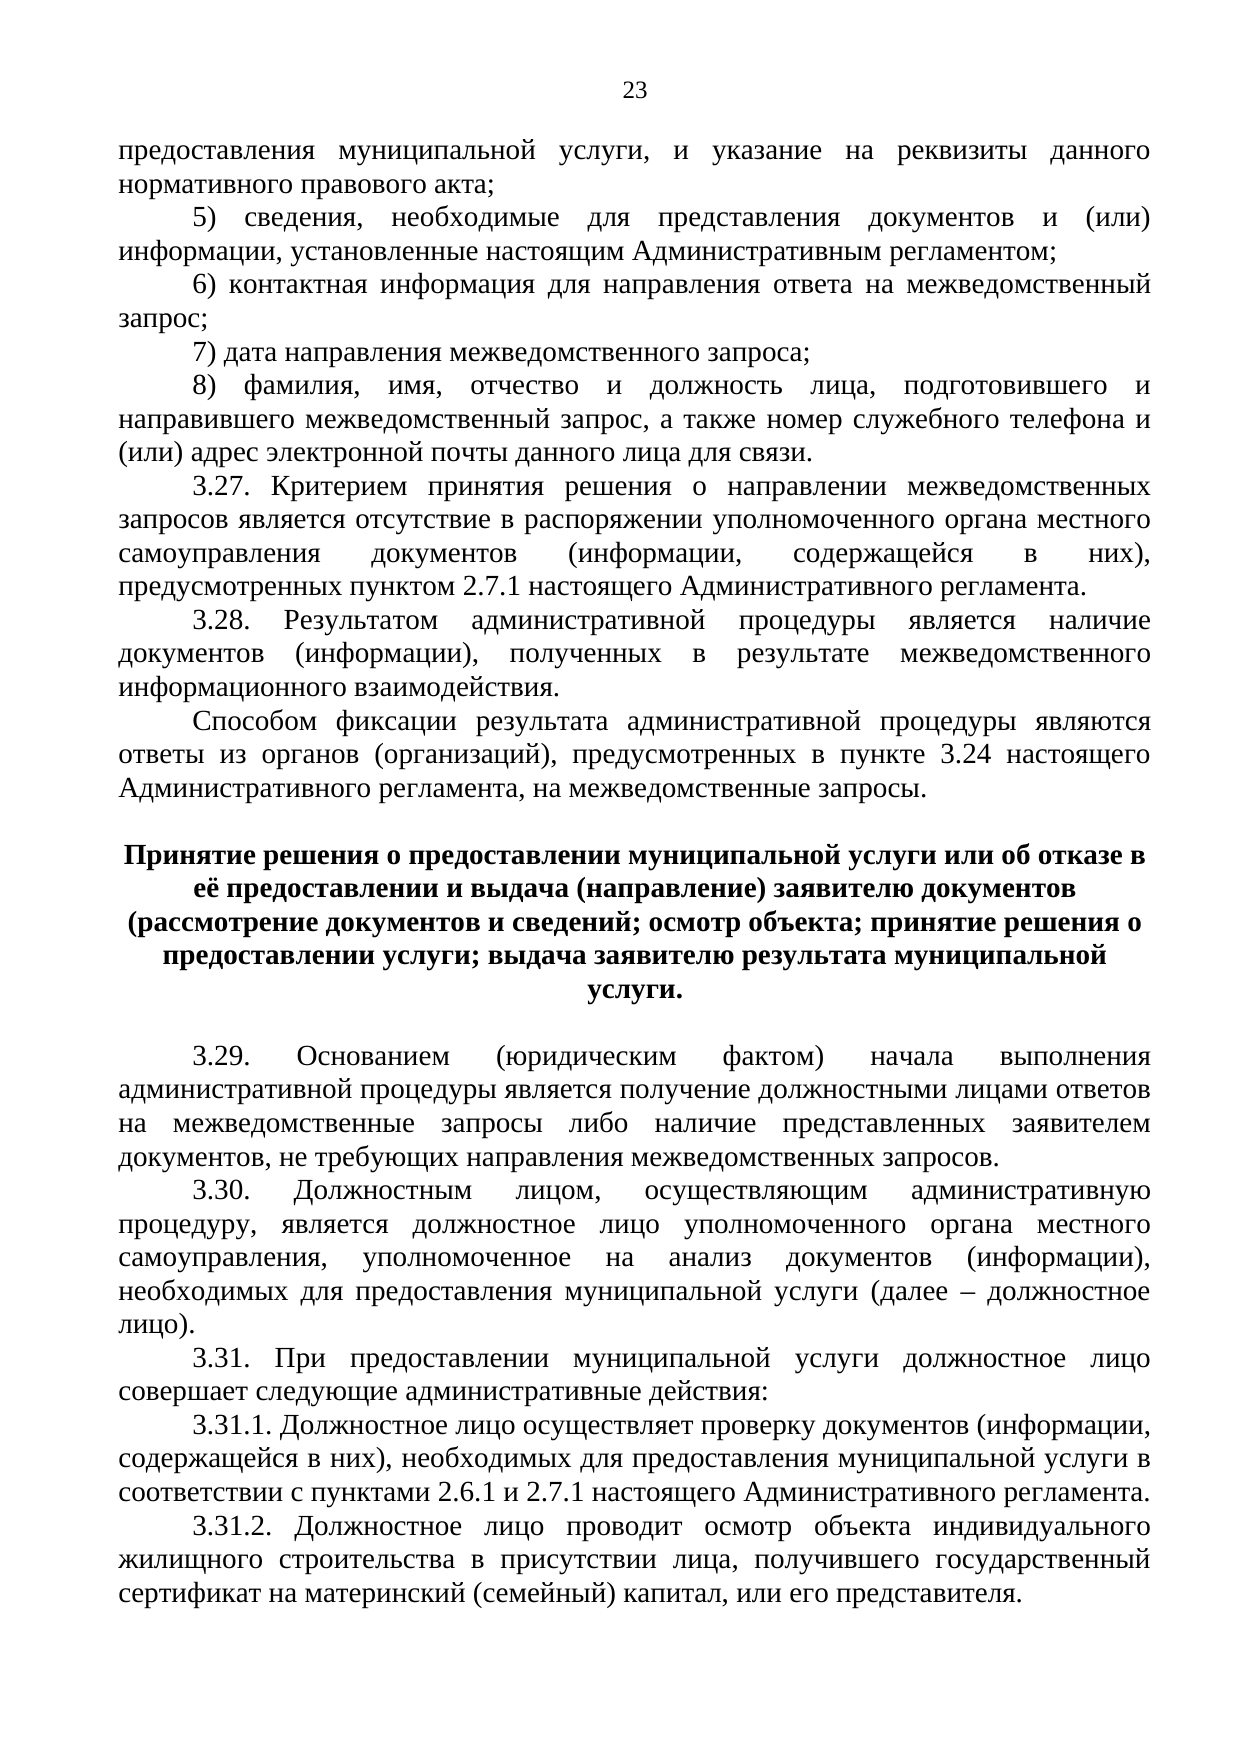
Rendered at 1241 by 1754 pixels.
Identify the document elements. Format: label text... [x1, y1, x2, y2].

text 6) контактная информация для направления ответа на межведомственный запрос; [118, 267, 1152, 334]
text 8) фамилия, имя, отчество и должность лица, подготовившего и направившего межведомственный запрос, а также номер служебного телефона и (или) адрес электронной почты данного лица для связи. [118, 367, 1152, 468]
text 3.30. Должностным лицом, осуществляющим административную процедуру, является должностное лицо уполномоченного органа местного самоуправления, уполномоченное на анализ документов (информации), необходимых для предоставления муниципальной услуги (далее – должностное лицо). [118, 1172, 1152, 1340]
text 3.31.2. Должностное лицо проводит осмотр объекта индивидуального жилищного строительства в присутствии лица, получившего государственный сертификат на материнский (семейный) капитал, или его представителя. [118, 1508, 1152, 1608]
text 3.28. Результатом административной процедуры является наличие документов (информации), полученных в результате межведомственного информационного взаимодействия. [118, 602, 1152, 703]
text Принятие решения о предоставлении муниципальной услуги или об отказе в её предоставлении и выдача (направление) заявителю документов (рассмотрение документов и сведений; осмотр объекта; принятие решения о предоставлении услуги; выдача заявителю результата муниципальной услуги. [118, 837, 1152, 1004]
text 5) сведения, необходимые для представления документов и (или) информации, установленные настоящим Административным регламентом; [118, 199, 1152, 267]
text 7) дата направления межведомственного запроса; [118, 334, 1152, 367]
text Способом фиксации результата административной процедуры являются ответы из органов (организаций), предусмотренных в пункте 3.24 настоящего Административного регламента, на межведомственные запросы. [118, 703, 1152, 803]
text 3.27. Критерием принятия решения о направлении межведомственных запросов является отсутствие в распоряжении уполномоченного органа местного самоуправления документов (информации, содержащейся в них), предусмотренных пунктом 2.7.1 настоящего Административного регламента. [118, 468, 1152, 602]
text 3.29. Основанием (юридическим фактом) начала выполнения административной процедуры является получение должностными лицами ответов на межведомственные запросы либо наличие представленных заявителем документов, не требующих направления межведомственных запросов. [118, 1038, 1152, 1172]
text 3.31. При предоставлении муниципальной услуги должностное лицо совершает следующие административные действия: [118, 1340, 1152, 1407]
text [118, 132, 1152, 199]
text 3.31.1. Должностное лицо осуществляет проверку документов (информации, содержащейся в них), необходимых для предоставления муниципальной услуги в соответствии с пунктами 2.6.1 и 2.7.1 настоящего Административного регламента. [118, 1407, 1152, 1508]
